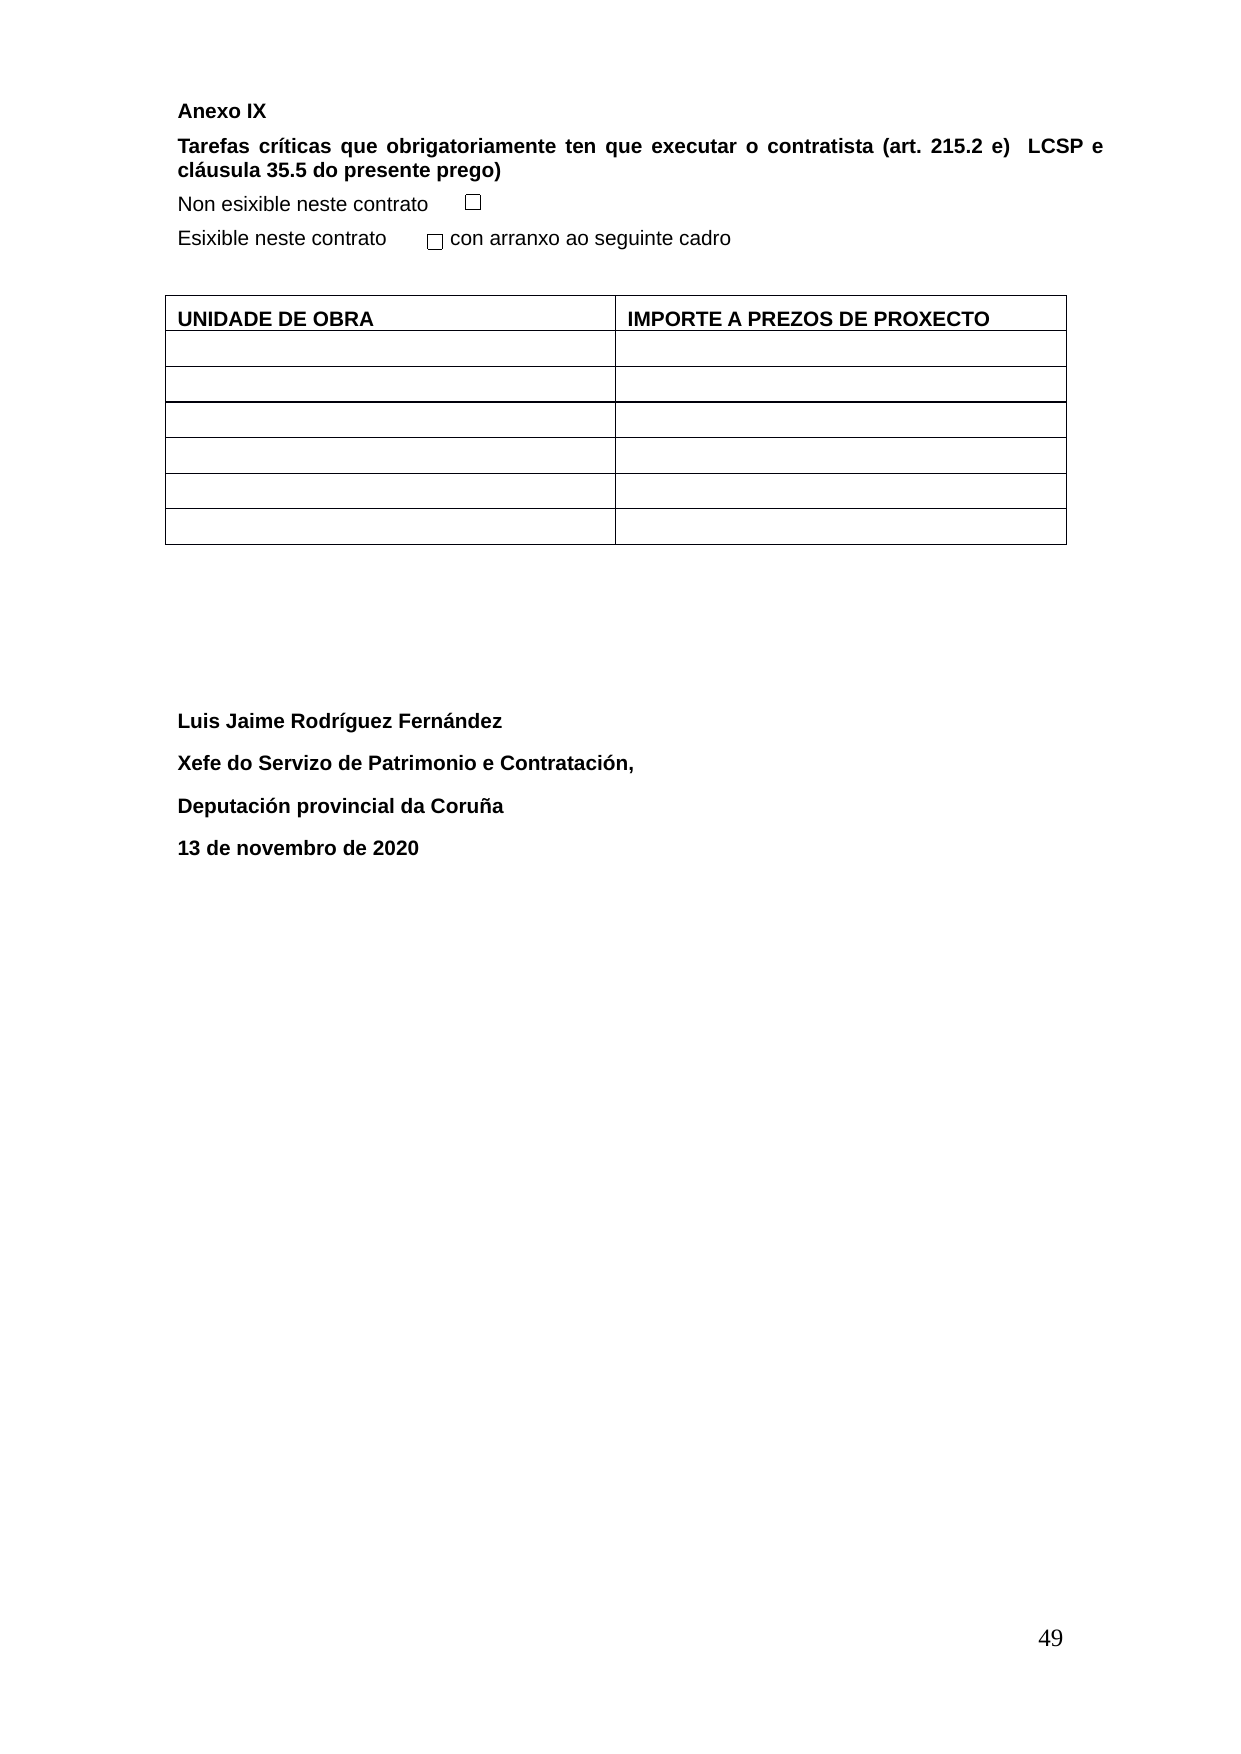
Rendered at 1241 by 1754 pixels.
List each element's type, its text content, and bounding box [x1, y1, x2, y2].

table_cell [616, 403, 1066, 437]
table_cell [616, 367, 1066, 401]
table_cell [166, 367, 615, 401]
table_cell [616, 331, 1066, 366]
text Anexo IX [177, 99, 1104, 123]
table_cell [166, 438, 615, 472]
table_header UNIDADE DE OBRA [166, 296, 615, 330]
table_cell [166, 403, 615, 437]
table_cell [616, 438, 1066, 472]
table_header IMPORTE A PREZOS DE PROXECTO [616, 296, 1066, 330]
text Deputación provincial da Coruña [177, 794, 1063, 818]
text Non esixible neste contrato [177, 192, 1104, 216]
table_cell [616, 474, 1066, 508]
table_cell [166, 474, 615, 508]
text 13 de novembro de 2020 [177, 836, 1063, 860]
table_cell [166, 509, 615, 543]
table_cell [166, 331, 615, 366]
text Xefe do Servizo de Patrimonio e Contratación, [177, 751, 1063, 775]
text Tarefas críticas que obrigatoriamente ten que executar o contratista (art. 215.2 e) LCSP e cláusula 35.5 do presente prego) [177, 133, 1104, 181]
text Luis Jaime Rodríguez Fernández [177, 709, 1063, 733]
text Esixible neste contrato con arranxo ao seguinte cadro [177, 226, 1104, 250]
table_cell [616, 509, 1066, 543]
